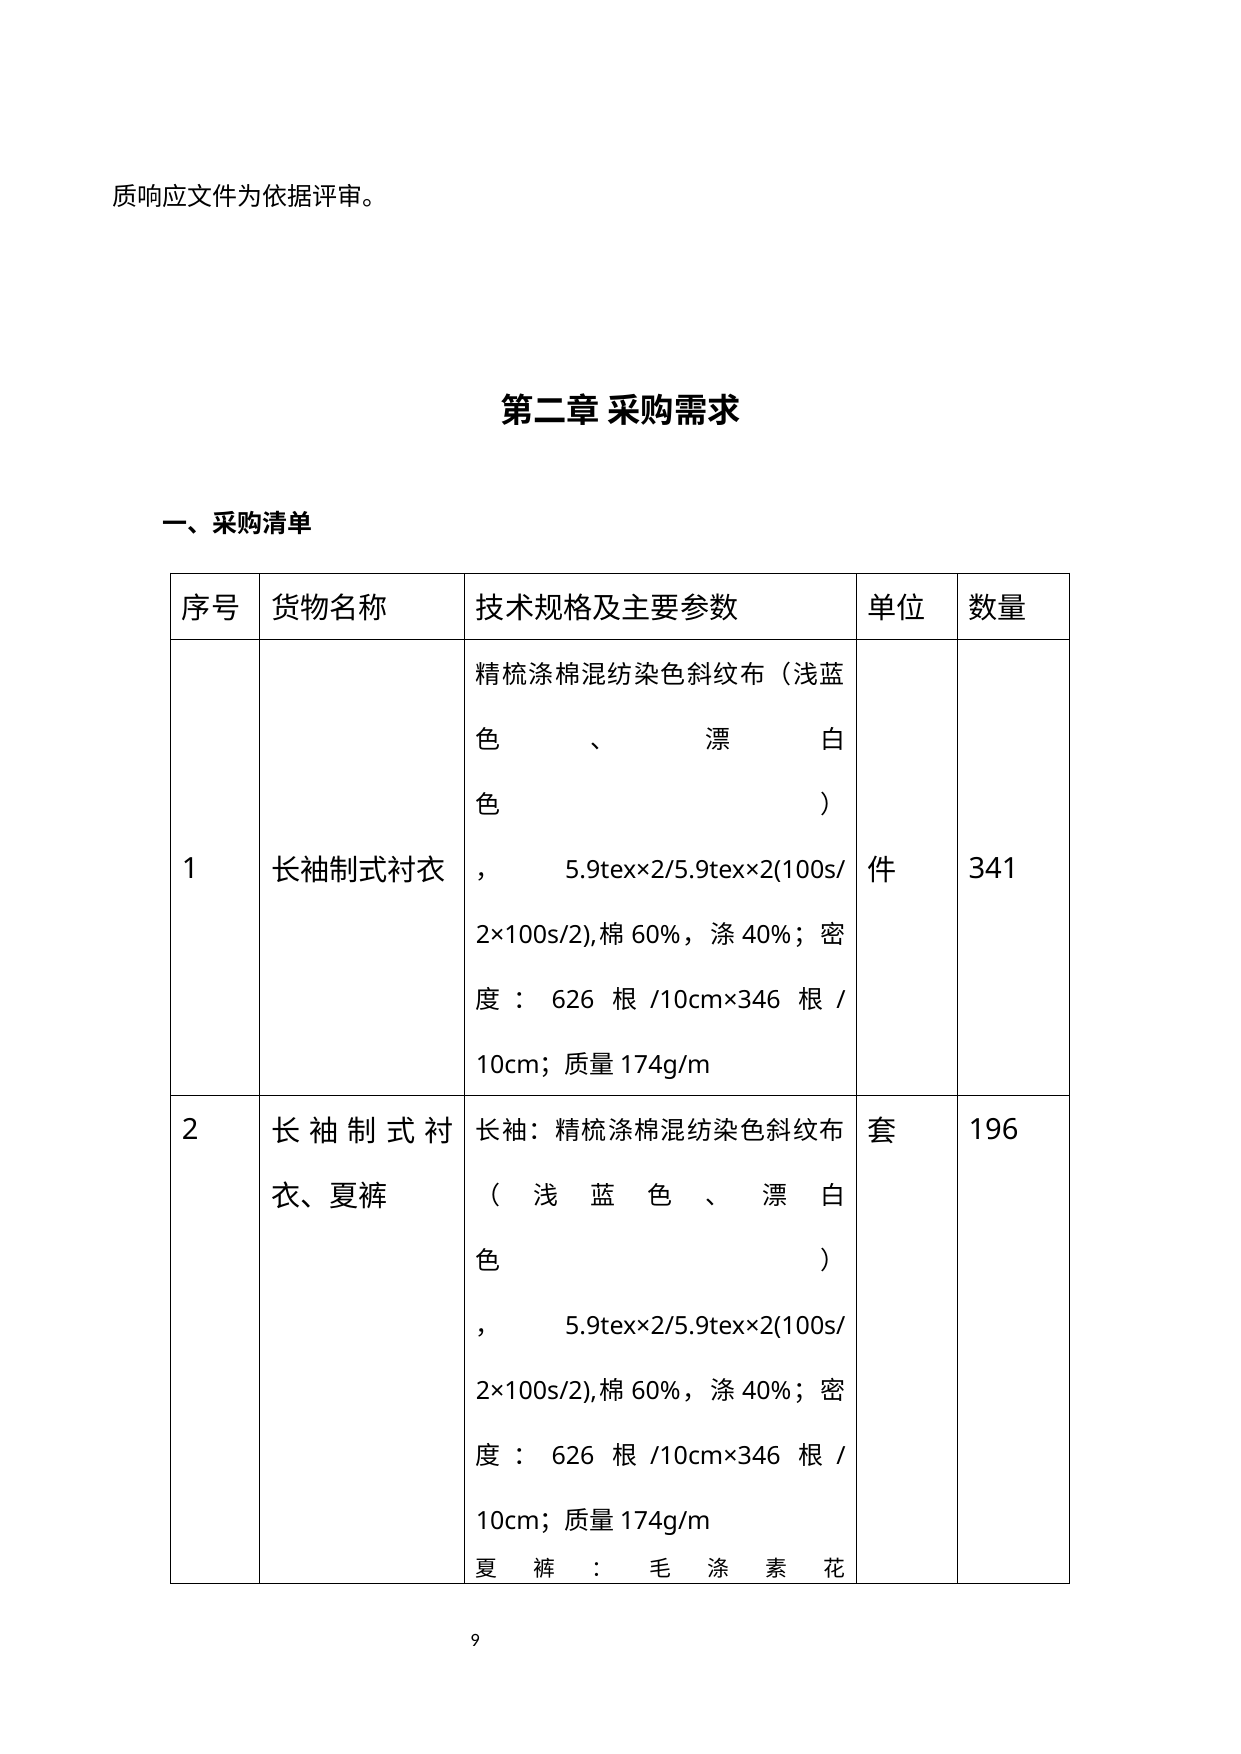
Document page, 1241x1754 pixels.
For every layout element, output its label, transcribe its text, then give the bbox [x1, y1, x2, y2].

table_header 数量 [958, 574, 1069, 639]
table_cell 196 [958, 1096, 1069, 1583]
table_header 序号 [171, 574, 259, 639]
table_cell 长袖制式衬衣、夏裤 [260, 1096, 464, 1583]
table_cell 件 [857, 640, 957, 1095]
table_header 技术规格及主要参数 [465, 574, 856, 639]
text 一、采购清单 [112, 489, 1128, 554]
table_header 货物名称 [260, 574, 464, 639]
table_cell 精梳涤棉混纺染色斜纹布（浅蓝色、漂白色），5.9tex×2/5.9tex×2(100s/2×100s/2),棉60%，涤40%；密度：626根/10cm×346根/10cm；质量174g/m [465, 640, 856, 1095]
table_header 单位 [857, 574, 957, 639]
table_cell 长袖制式衬衣 [260, 640, 464, 1095]
table_cell 2 [171, 1096, 259, 1583]
text 第二章 采购需求 [112, 375, 1128, 440]
table_cell 341 [958, 640, 1069, 1095]
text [112, 162, 1128, 227]
table_cell 1 [171, 640, 259, 1095]
table_cell 套 [857, 1096, 957, 1583]
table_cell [465, 1096, 856, 1583]
